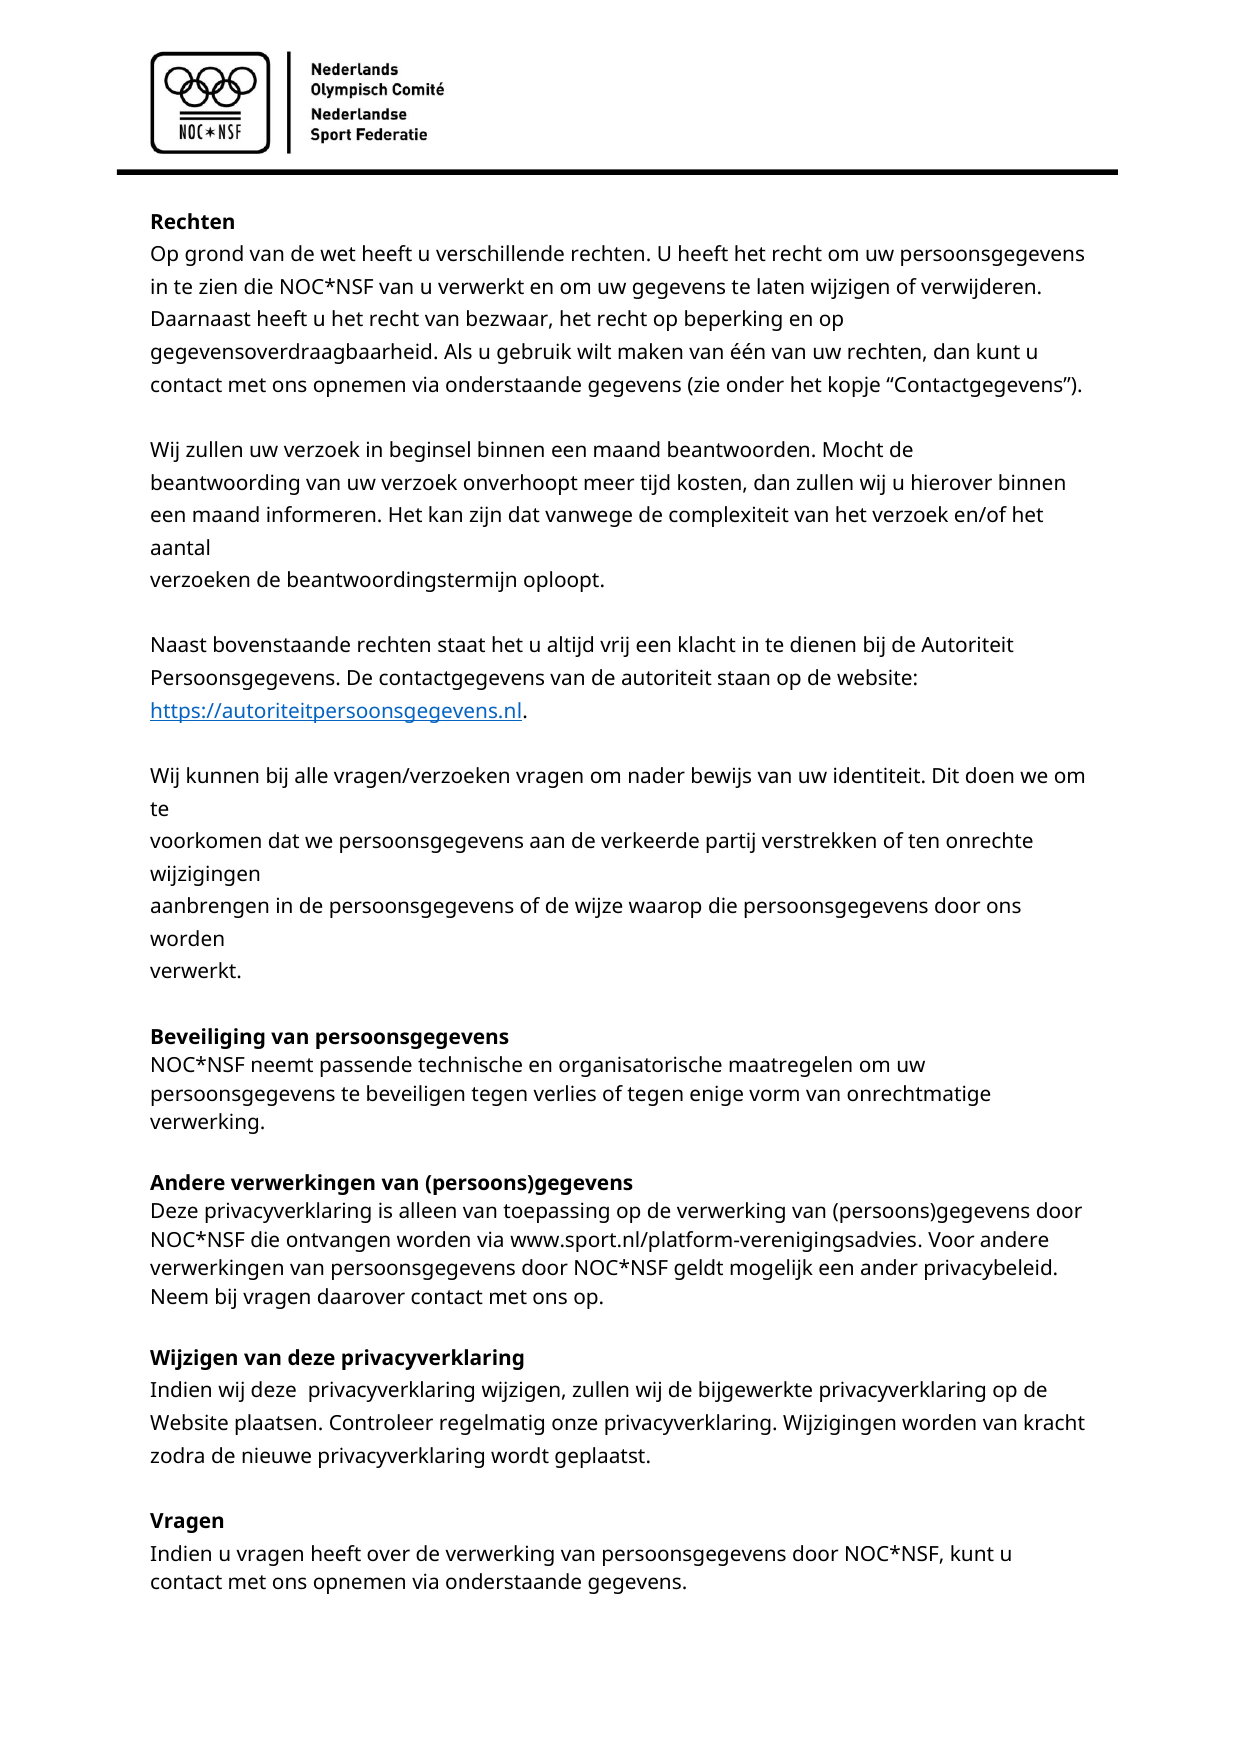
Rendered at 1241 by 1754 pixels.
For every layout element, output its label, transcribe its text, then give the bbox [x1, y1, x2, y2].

text beantwoording van uw verzoek onverhoopt meer tijd kosten, dan zullen wij u hierover binnen [150, 468, 1090, 496]
text Rechten [150, 207, 1090, 235]
text Andere verwerkingen van (persoons)gegevens Deze privacyverklaring is alleen van toepassing op de verwerking van (persoons)gegevens door NOC*NSF die ontvangen worden via www.sport.nl/platform-verenigingsadvies. Voor andere verwerkingen van persoonsgegevens door NOC*NSF geldt mogelijk een ander privacybeleid. Neem bij vragen daarover contact met ons op. [150, 1168, 1090, 1310]
text Beveiliging van persoonsgegevens [150, 1022, 1090, 1050]
text voorkomen dat we persoonsgegevens aan de verkeerde partij verstrekken of ten onrechte wijzigingen [150, 826, 1090, 887]
text Wij zullen uw verzoek in beginsel binnen een maand beantwoorden. Mocht de [150, 435, 1090, 463]
text Op grond van de wet heeft u verschillende rechten. U heeft het recht om uw persoonsgegevens in te zien die NOC*NSF van u verwerkt en om uw gegevens te laten wijzigen of verwijderen. Daarnaast heeft u het recht van bezwaar, het recht op beperking en op gegevensoverdraagbaarheid. Als u gebruik wilt maken van één van uw rechten, dan kunt u contact met ons opnemen via onderstaande gegevens (zie onder het kopje “Contactgegevens”). [150, 239, 1090, 398]
text Wijzigen van deze privacyverklaring [150, 1343, 1090, 1371]
text Naast bovenstaande rechten staat het u altijd vrij een klacht in te dienen bij de Autoriteit Persoonsgegevens. De contactgegevens van de autoriteit staan op de website: https://autoriteitpersoonsgegevens.nl. [150, 631, 1090, 724]
text Vragen [150, 1506, 1090, 1534]
text Indien u vragen heeft over de verwerking van persoonsgegevens door NOC*NSF, kunt u contact met ons opnemen via onderstaande gegevens. [150, 1539, 1090, 1596]
text NOC*NSF neemt passende technische en organisatorische maatregelen om uw persoonsgegevens te beveiligen tegen verlies of tegen enige vorm van onrechtmatige verwerking. [150, 1050, 1090, 1136]
text aanbrengen in de persoonsgegevens of de wijze waarop die persoonsgegevens door ons worden [150, 891, 1090, 952]
text verwerkt. [150, 957, 1090, 985]
text verzoeken de beantwoordingstermijn oploopt. [150, 565, 1090, 594]
text een maand informeren. Het kan zijn dat vanwege de complexiteit van het verzoek en/of het aantal [150, 500, 1090, 561]
picture [116, 33, 1118, 175]
text Indien wij deze privacyverklaring wijzigen, zullen wij de bijgewerkte privacyverklaring op de Website plaatsen. Controleer regelmatig onze privacyverklaring. Wijzigingen worden van kracht zodra de nieuwe privacyverklaring wordt geplaatst. [150, 1376, 1090, 1469]
text Wij kunnen bij alle vragen/verzoeken vragen om nader bewijs van uw identiteit. Dit doen we om te [150, 761, 1090, 822]
